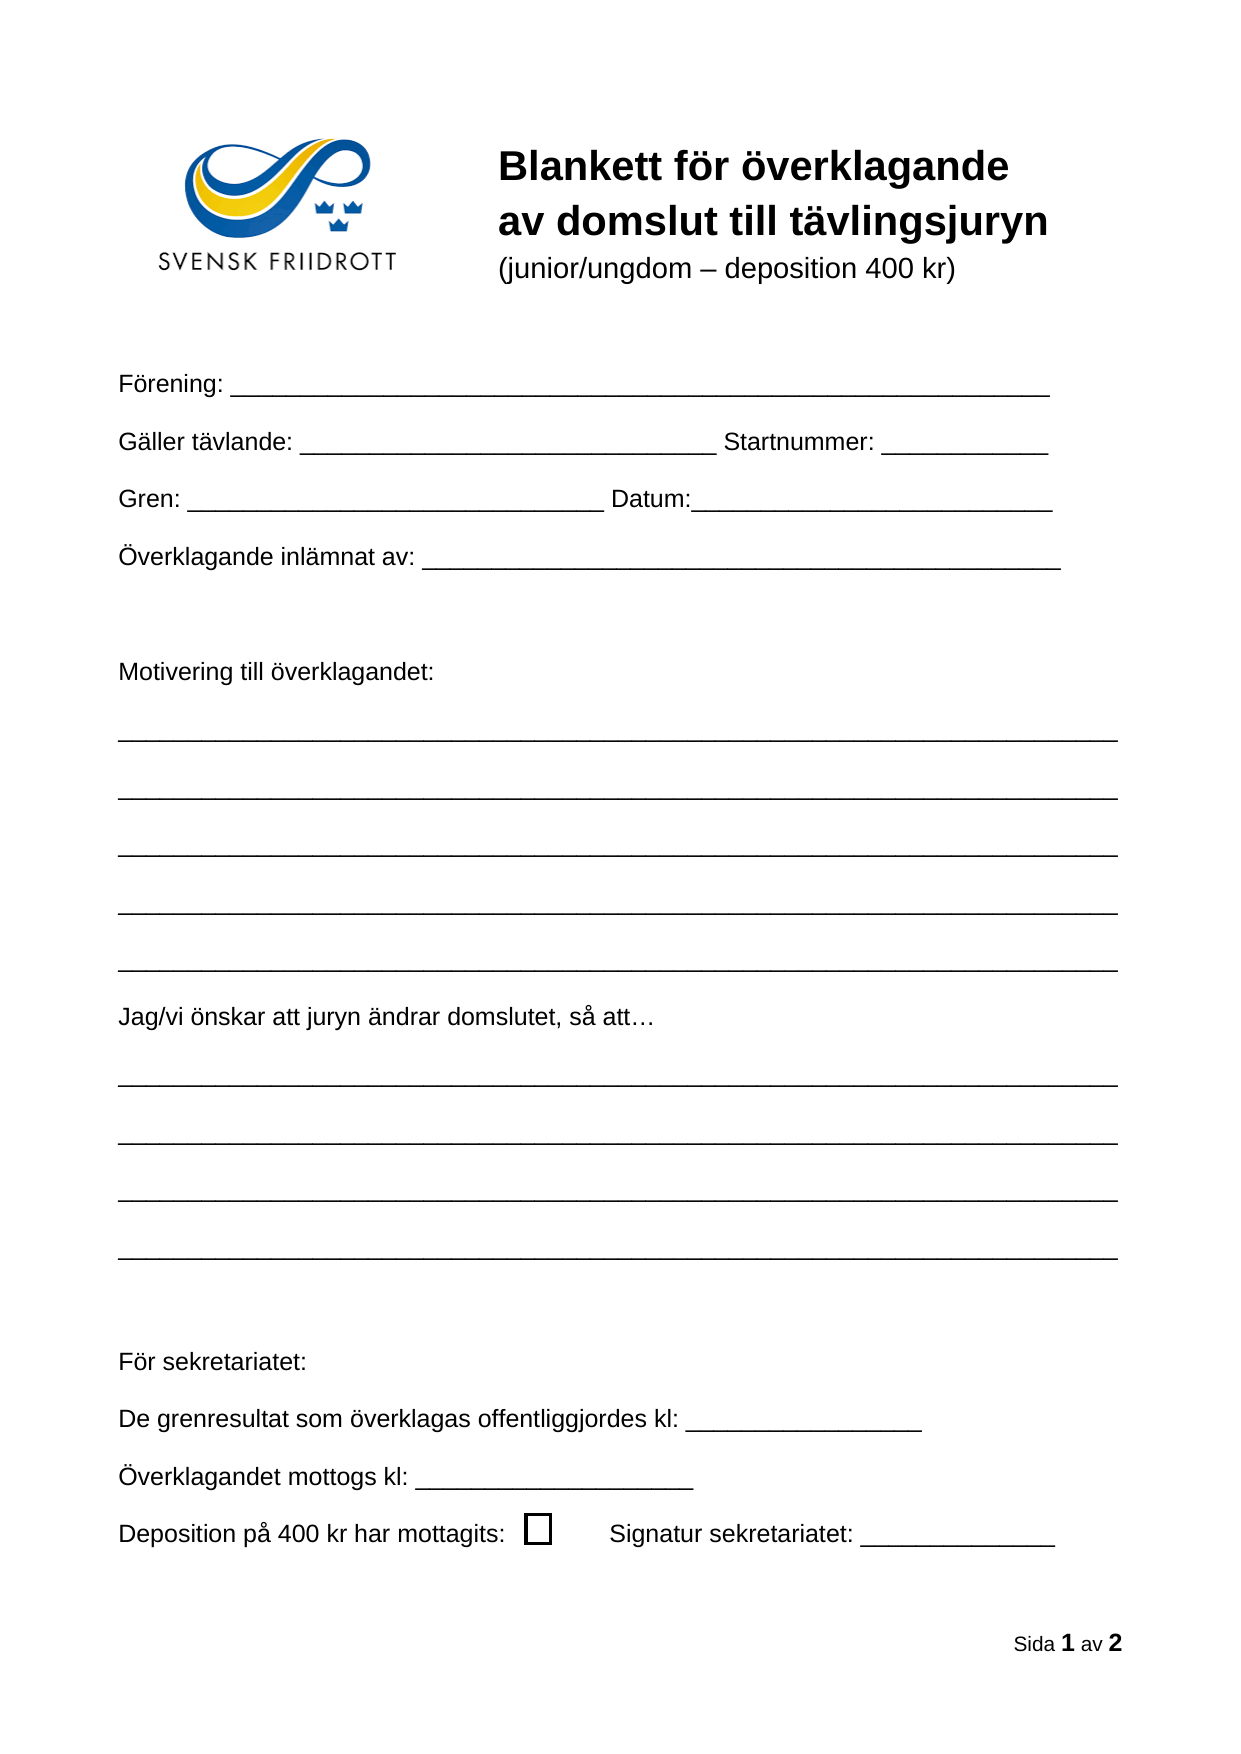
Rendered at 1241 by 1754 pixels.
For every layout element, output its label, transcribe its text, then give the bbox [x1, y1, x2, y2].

text Gren: ______________________________ Datum:__________________________ [118, 484, 1122, 513]
text Förening: ___________________________________________________________ [118, 369, 1122, 398]
text ________________________________________________________________________________________________________________________________________________________________________________________________________________________________________________________________________________________________________________________________________________________________________Jag/vi önskar att juryn ändrar domslutet, så att… [118, 714, 1122, 1031]
text Motivering till överklagandet: [118, 657, 1122, 686]
text Gäller tävlande: ______________________________ Startnummer: ____________ [118, 427, 1122, 456]
table_header [118, 118, 487, 312]
text Överklagandet mottogs kl: ____________________ [118, 1462, 1122, 1491]
picture [129, 118, 427, 288]
text Deposition på 400 kr har mottagits: Signatur sekretariatet: ______________ [118, 1519, 1122, 1548]
text De grenresultat som överklagas offentliggjordes kl: _________________ [118, 1404, 1122, 1433]
text För sekretariatet: [118, 1347, 1122, 1376]
text ________________________________________________________________________ [118, 1232, 1122, 1261]
table_header Blankett för överklagande av domslut till tävlingsjuryn (junior/ungdom – deposition 400 kr) [487, 118, 1062, 312]
text Överklagande inlämnat av: ______________________________________________ [118, 542, 1122, 571]
text ________________________________________________________________________________________________________________________________________________________________________________________________________________________ [118, 1059, 1122, 1203]
